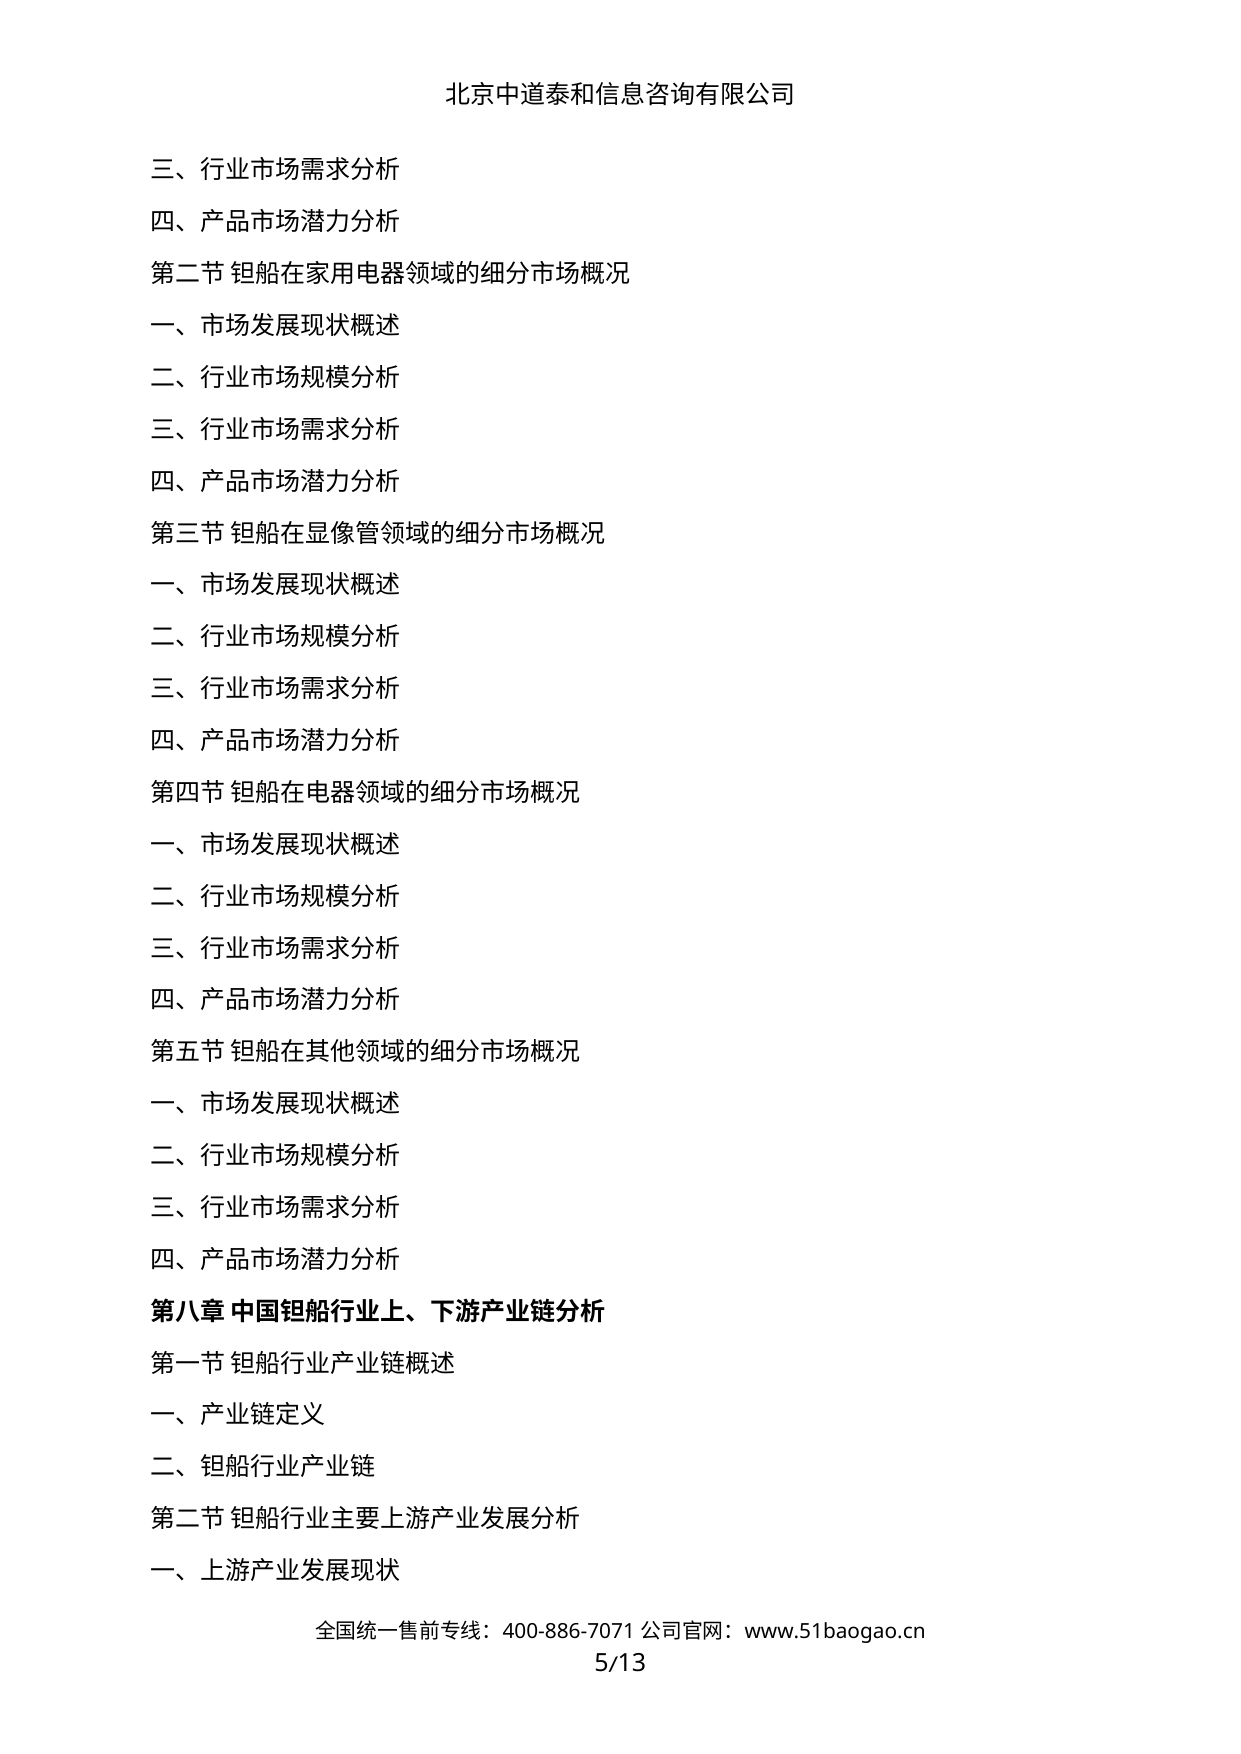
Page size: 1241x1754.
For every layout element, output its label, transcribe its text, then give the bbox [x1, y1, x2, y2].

text 第二节 钽船行业主要上游产业发展分析 [150, 1499, 1090, 1535]
text 三、行业市场需求分析 [150, 669, 1090, 705]
text 四、产品市场潜力分析 [150, 461, 1090, 497]
text 一、市场发展现状概述 [150, 1084, 1090, 1120]
text 一、市场发展现状概述 [150, 565, 1090, 601]
text 二、行业市场规模分析 [150, 1136, 1090, 1172]
text 第一节 钽船行业产业链概述 [150, 1343, 1090, 1379]
text 四、产品市场潜力分析 [150, 202, 1090, 238]
text 一、市场发展现状概述 [150, 824, 1090, 861]
text 三、行业市场需求分析 [150, 150, 1090, 186]
text 一、市场发展现状概述 [150, 306, 1090, 342]
text 第三节 钽船在显像管领域的细分市场概况 [150, 513, 1090, 549]
text 一、上游产业发展现状 [150, 1551, 1090, 1587]
text 三、行业市场需求分析 [150, 928, 1090, 964]
text 第四节 钽船在电器领域的细分市场概况 [150, 772, 1090, 809]
text 四、产品市场潜力分析 [150, 721, 1090, 757]
text 三、行业市场需求分析 [150, 409, 1090, 446]
text 三、行业市场需求分析 [150, 1187, 1090, 1224]
text 四、产品市场潜力分析 [150, 1239, 1090, 1276]
text 一、产业链定义 [150, 1395, 1090, 1431]
text 四、产品市场潜力分析 [150, 980, 1090, 1016]
text 二、行业市场规模分析 [150, 617, 1090, 653]
text 第八章 中国钽船行业上、下游产业链分析 [150, 1291, 1090, 1327]
text 第二节 钽船在家用电器领域的细分市场概况 [150, 254, 1090, 290]
text 第五节 钽船在其他领域的细分市场概况 [150, 1032, 1090, 1068]
text 二、行业市场规模分析 [150, 357, 1090, 394]
text 二、钽船行业产业链 [150, 1447, 1090, 1483]
text 二、行业市场规模分析 [150, 876, 1090, 912]
